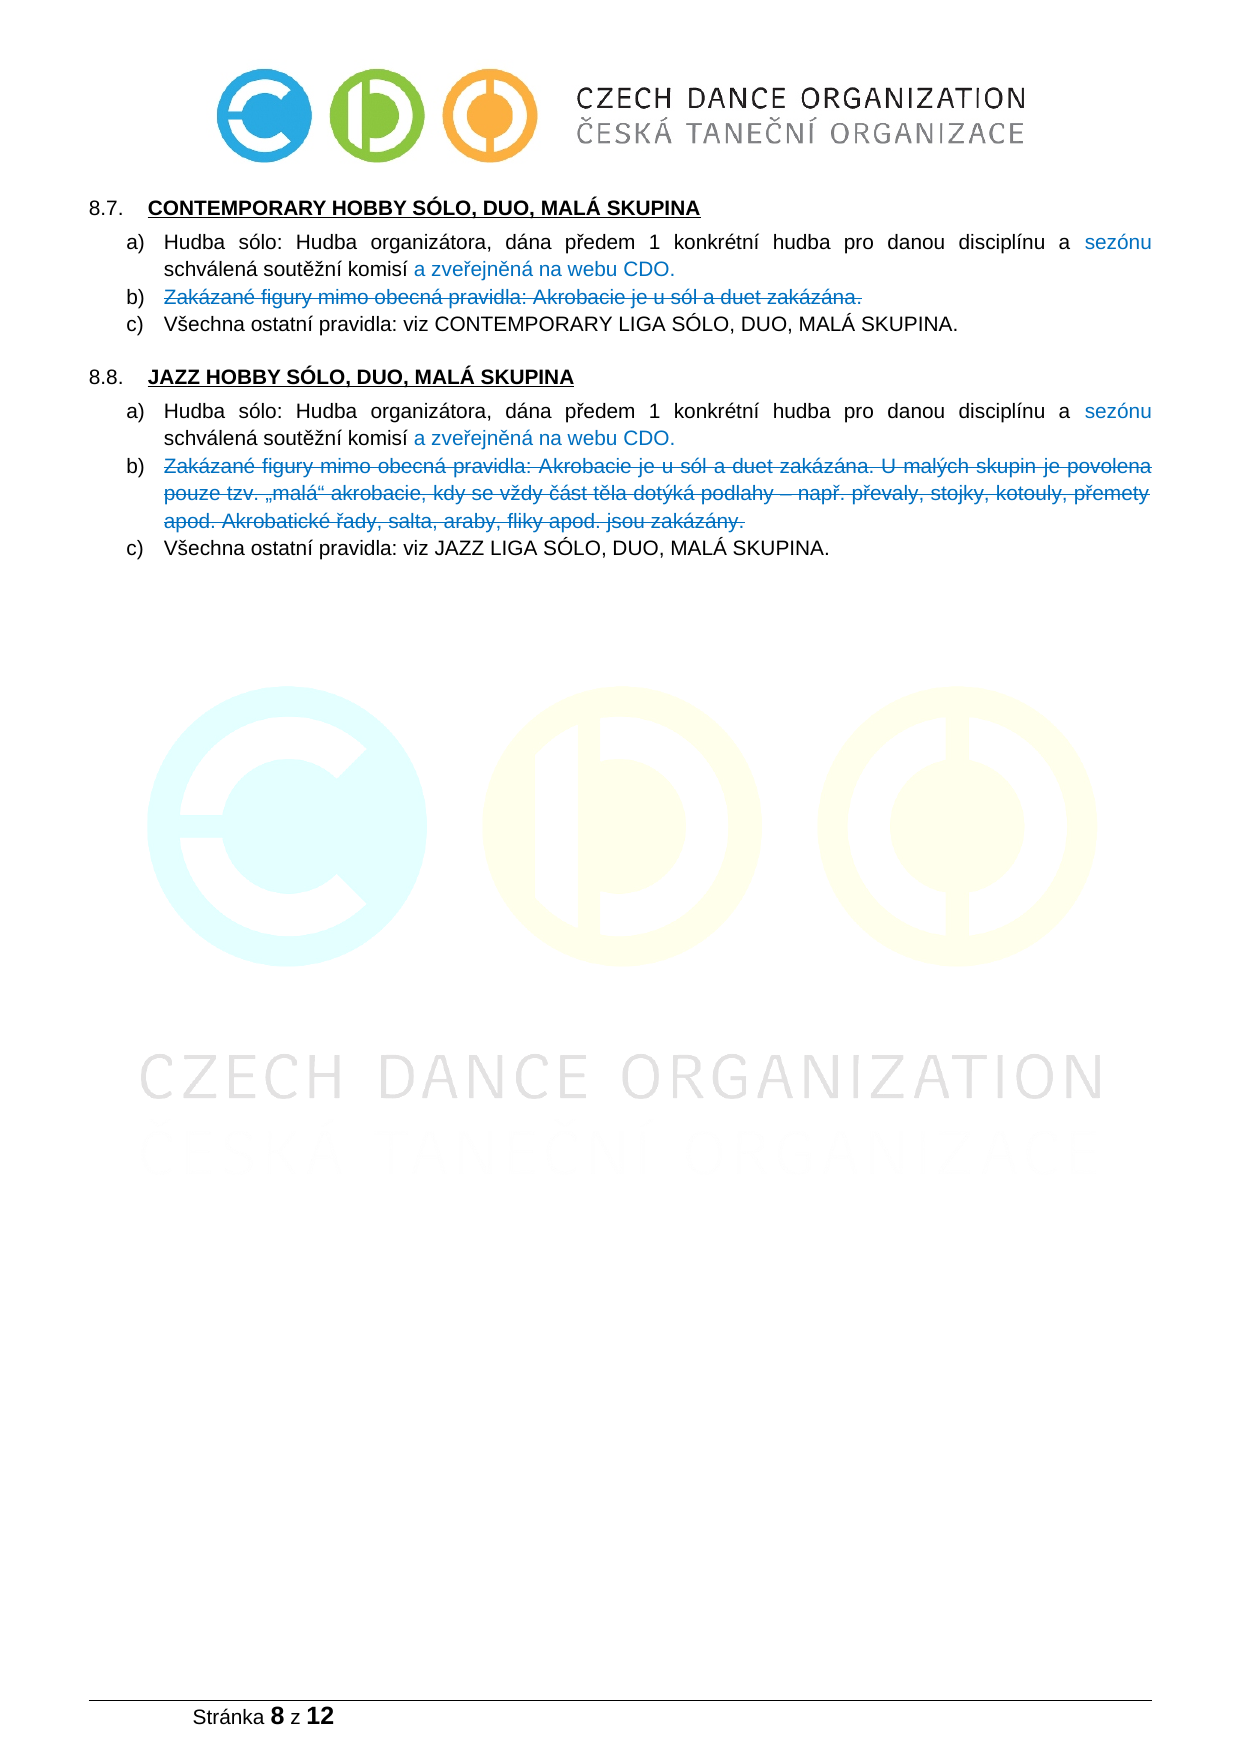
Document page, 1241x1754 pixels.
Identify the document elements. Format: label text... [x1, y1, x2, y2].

picture [206, 59, 1034, 172]
text CONTEMPORARY HOBBY SÓLO, DUO, MALÁ SKUPINA [89, 196, 1152, 220]
list Zakázané figury mimo obecná pravidla: Akrobacie je u sól a duet zakázána. [126, 285, 1152, 309]
list Hudba sólo: Hudba organizátora, dána předem 1 konkrétní hudba pro danou disciplínu a sezónu schválená soutěžní komisí a zveřejněná na webu CDO. [126, 230, 1152, 281]
list Všechna ostatní pravidla: viz CONTEMPORARY LIGA SÓLO, DUO, MALÁ SKUPINA. [126, 312, 1152, 336]
list Všechna ostatní pravidla: viz JAZZ LIGA SÓLO, DUO, MALÁ SKUPINA. [126, 536, 1152, 560]
text JAZZ HOBBY SÓLO, DUO, MALÁ SKUPINA [89, 365, 1152, 389]
list Hudba sólo: Hudba organizátora, dána předem 1 konkrétní hudba pro danou disciplínu a sezónu schválená soutěžní komisí a zveřejněná na webu CDO. [126, 398, 1152, 450]
list Zakázané figury mimo obecná pravidla: Akrobacie je u sól a duet zakázána. U malých skupin je povolena pouze tzv. „malá“ akrobacie, kdy se vždy část těla dotýká podlahy – např. převaly, stojky, kotouly, přemety apod. Akrobatické řady, salta, araby, fliky apod. jsou zakázány. [126, 453, 1152, 532]
